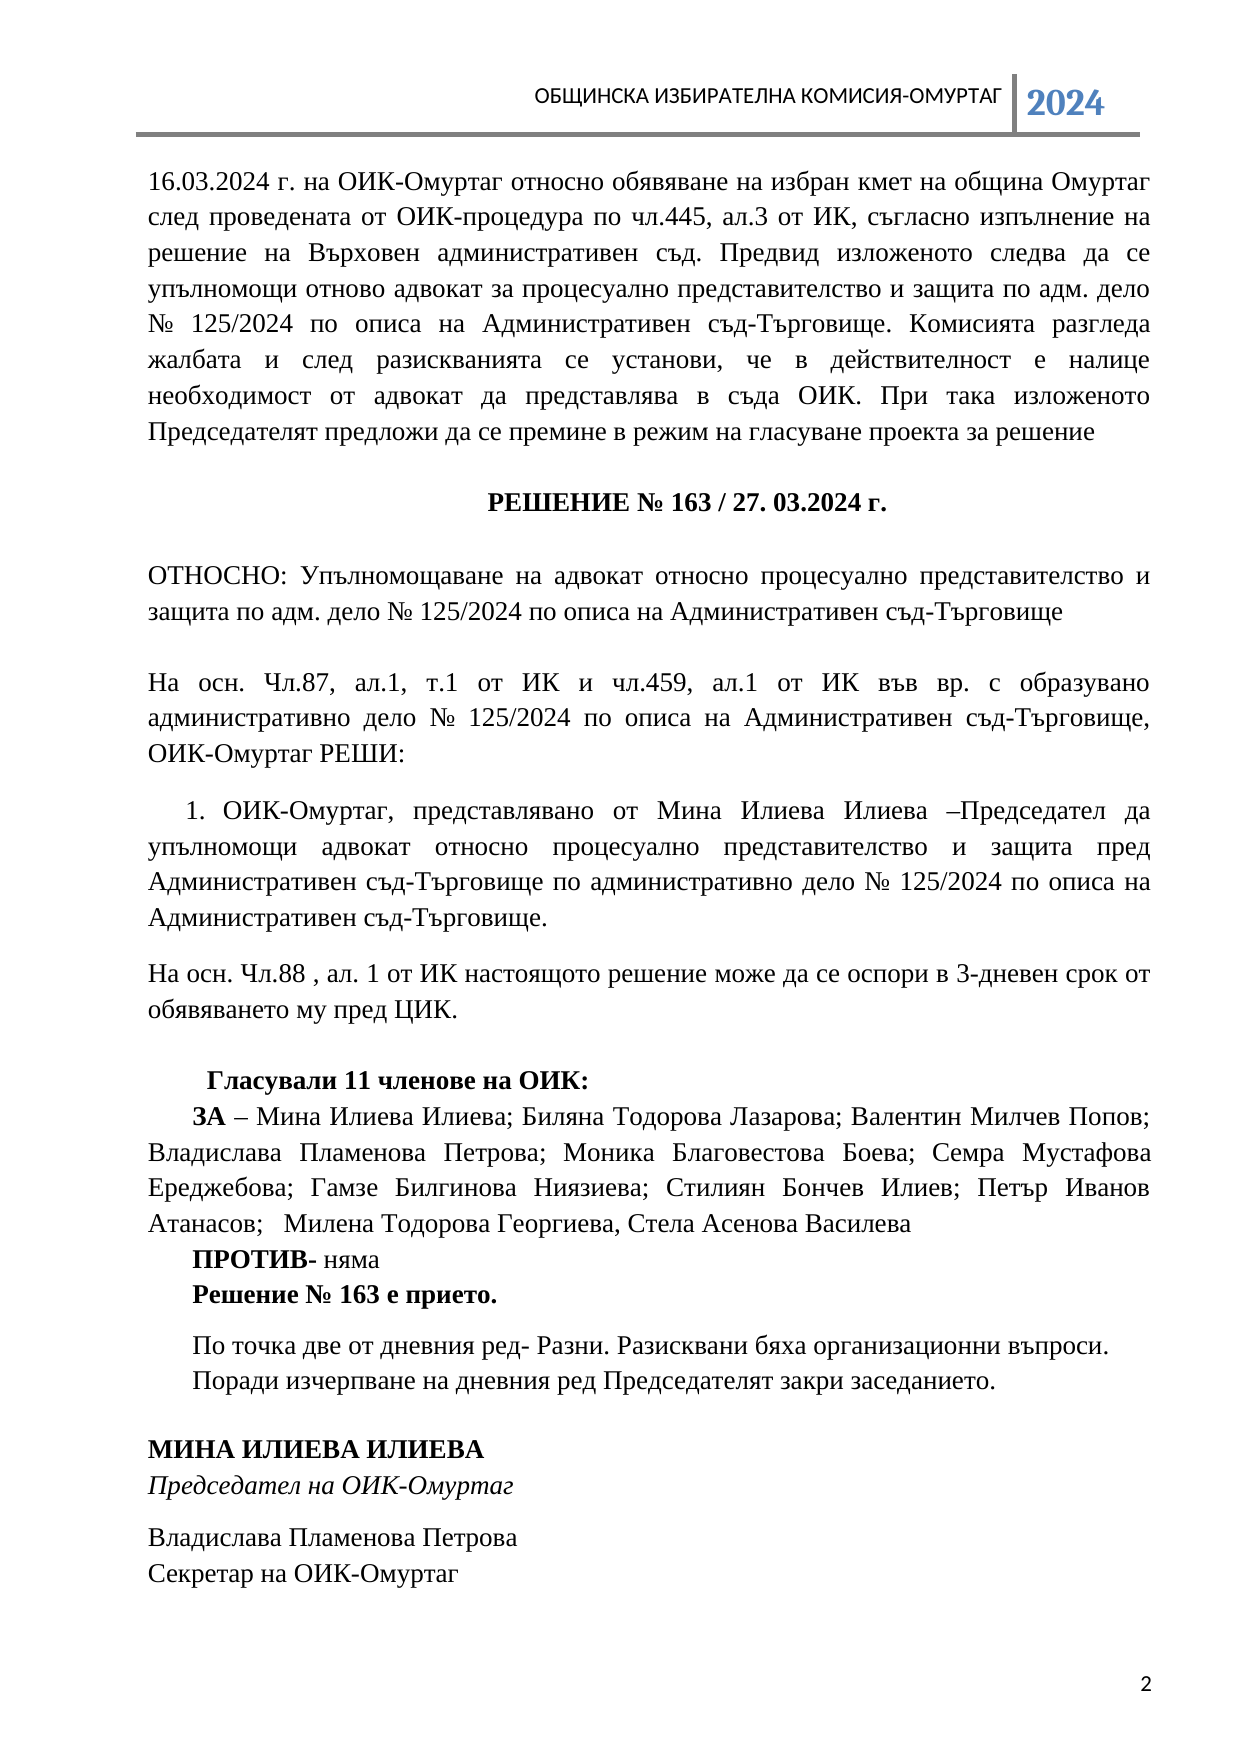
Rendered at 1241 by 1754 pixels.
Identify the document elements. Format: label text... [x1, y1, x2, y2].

list ОИК-Омуртаг, представлявано от Мина Илиева Илиева –Председател да упълномощи адвокат относно процесуално представителство и защита пред Административен съд-Търговище по административно дело № 125/2024 по описа на Административен съд-Търговище. [148, 794, 1152, 932]
list РЕШЕНИЕ № 163 / 27. 03.2024 г. [223, 486, 1152, 517]
text На осн. Чл.87, ал.1, т.1 от ИК и чл.459, ал.1 от ИК във вр. с образувано административно дело № 125/2024 по описа на Административен съд-Търговище, ОИК-Омуртаг РЕШИ: [148, 666, 1152, 768]
text МИНА ИЛИЕВА ИЛИЕВА [148, 1433, 1152, 1464]
list Гласували 11 членове на ОИК: [148, 1064, 1152, 1095]
list ЗА – Мина Илиева Илиева; Биляна Тодорова Лазарова; Валентин Милчев Попов; Владислава Пламенова Петрова; Моника Благовестова Боева; Семра Мустафова Ереджебова; Гамзе Билгинова Ниязиева; Стилиян Бончев Илиев; Петър Иванов Атанасов; Милена Тодорова Георгиева, Стела Асенова Василева [148, 1100, 1152, 1238]
text ОТНОСНО: Упълномощаване на адвокат относно процесуално представителство и защита по адм. дело № 125/2024 по описа на Административен съд-Търговище [148, 559, 1152, 626]
text Владислава Пламенова Петрова [148, 1521, 1152, 1552]
list ПРОТИВ- няма [148, 1243, 1152, 1274]
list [148, 164, 1152, 446]
text Решение № 163 е прието. [148, 1279, 1152, 1310]
text По точка две от дневния ред- Разни. Разисквани бяха организационни въпроси. [148, 1329, 1152, 1360]
text Поради изчерпване на дневния ред Председателят закри заседанието. [148, 1364, 1152, 1396]
text Председател на ОИК-Омуртаг [148, 1469, 1152, 1500]
text Секретар на ОИК-Омуртаг [148, 1557, 1152, 1588]
text На осн. Чл.88 , ал. 1 от ИК настоящото решение може да се оспори в 3-дневен срок от обявяването му пред ЦИК. [148, 958, 1152, 1024]
